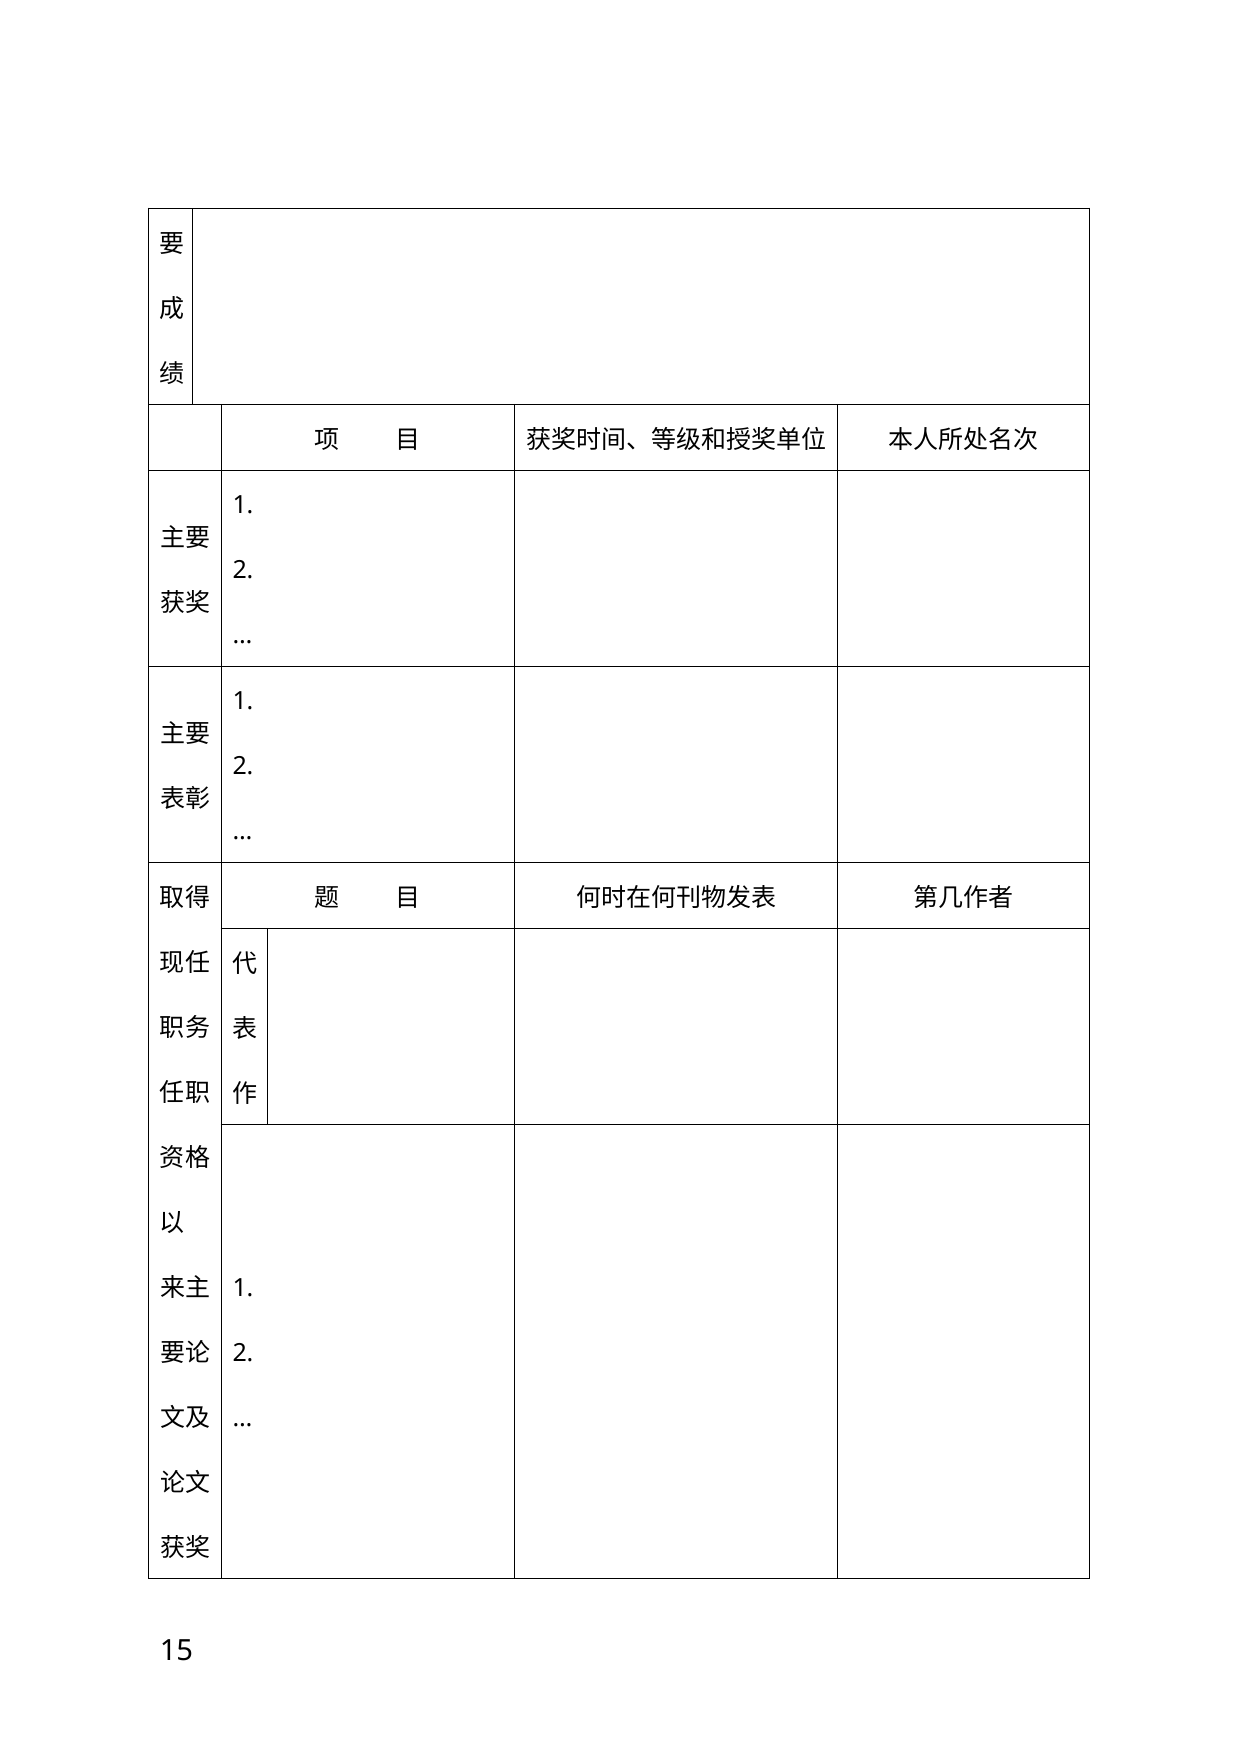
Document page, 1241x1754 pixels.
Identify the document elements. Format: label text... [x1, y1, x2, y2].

table_cell 获奖时间、等级和授奖单位 [515, 405, 837, 470]
table_cell 主要获奖 [149, 471, 221, 666]
table_cell [515, 929, 837, 1124]
table_cell 代表作 [222, 929, 267, 1124]
table_cell 1. 2. … [222, 667, 514, 862]
table_cell 取得现任职务任职资格以 来主 要论 文及论文获奖 [149, 863, 221, 1578]
table_cell [838, 471, 1089, 666]
table_cell [515, 471, 837, 666]
table_cell [838, 667, 1089, 862]
table_cell [193, 209, 1089, 404]
table_cell [515, 1125, 837, 1578]
table_cell 1. 2. … [222, 471, 514, 666]
table_cell 本人所处名次 [838, 405, 1089, 470]
table_cell [838, 1125, 1089, 1578]
table_cell [838, 929, 1089, 1124]
table_cell 题 目 [222, 863, 514, 928]
table_cell 第几作者 [838, 863, 1089, 928]
table_cell [268, 929, 514, 1124]
table_cell 1. 2. … [222, 1125, 514, 1578]
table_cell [149, 209, 192, 404]
table_cell [515, 667, 837, 862]
table_cell 项 目 [222, 405, 514, 470]
table_cell [149, 405, 221, 470]
table_cell 主要表彰 [149, 667, 221, 862]
table_cell 何时在何刊物发表 [515, 863, 837, 928]
